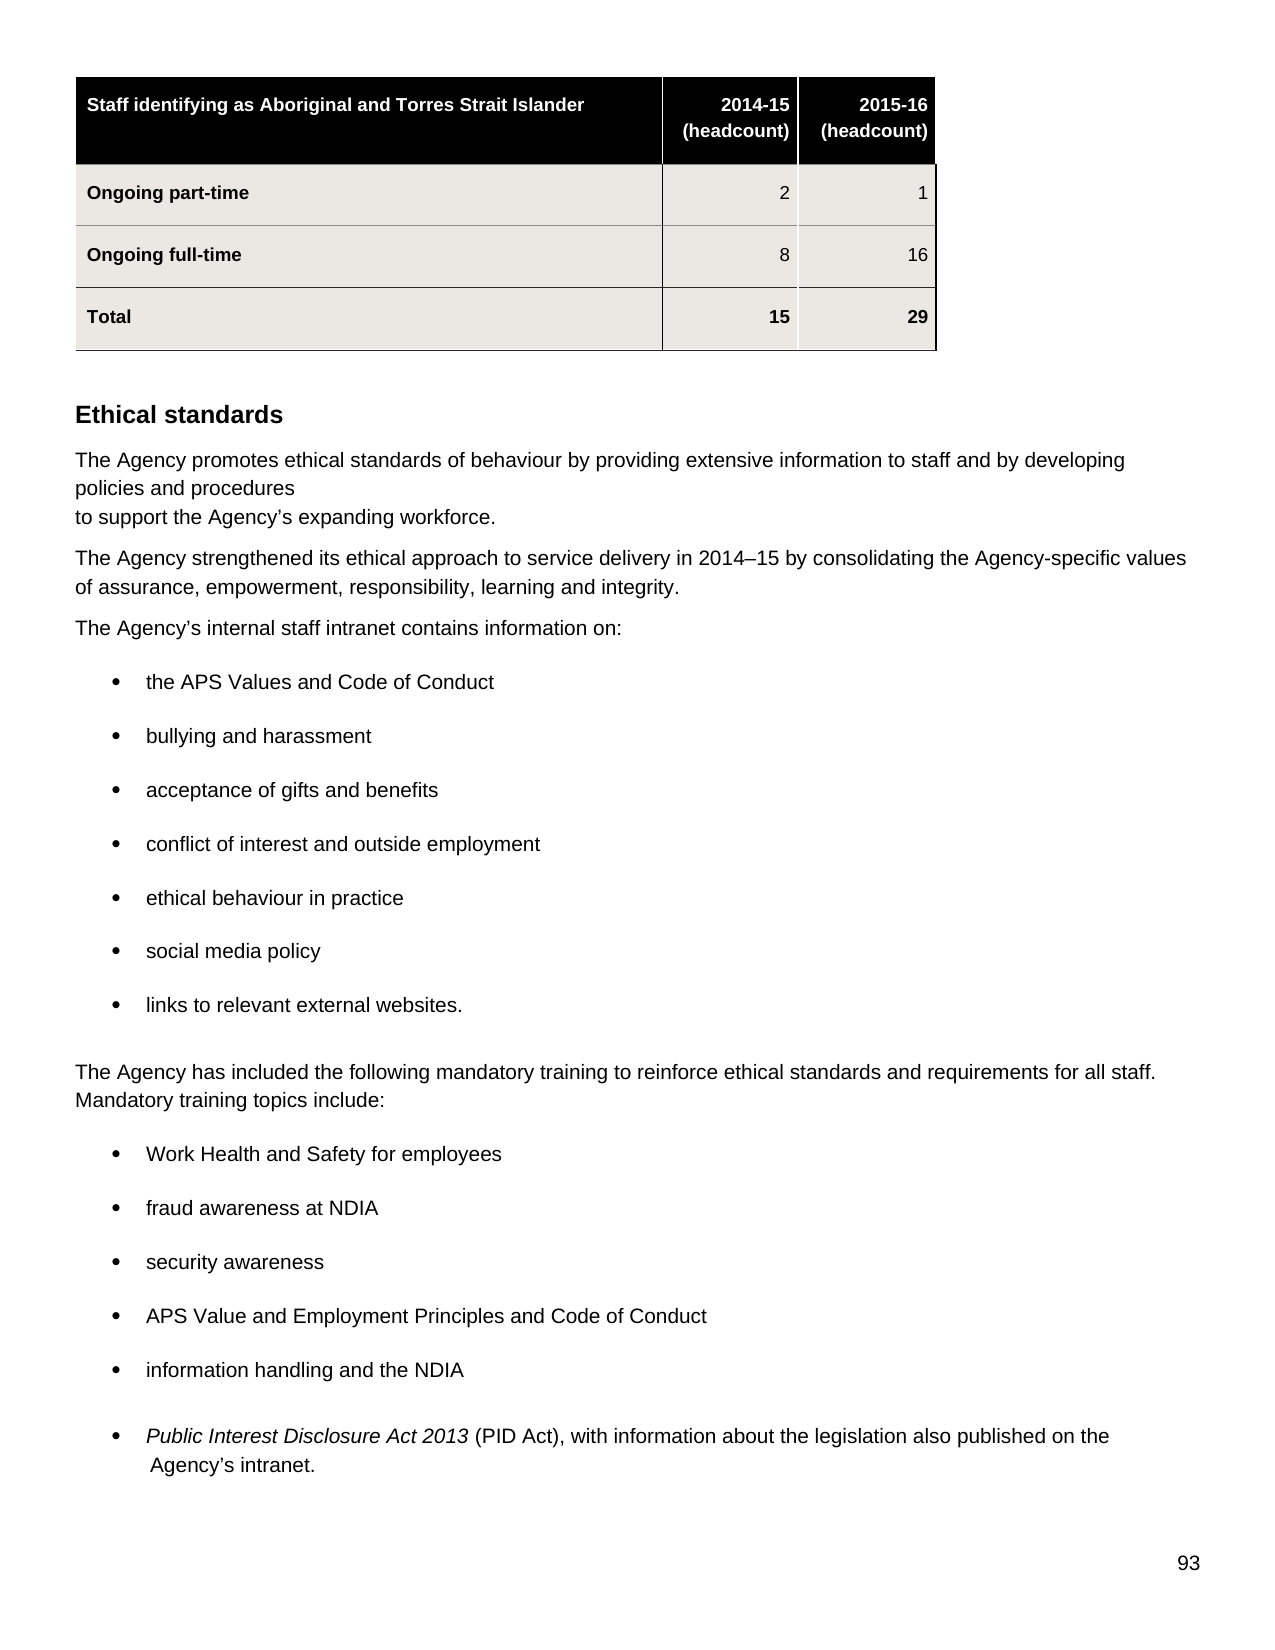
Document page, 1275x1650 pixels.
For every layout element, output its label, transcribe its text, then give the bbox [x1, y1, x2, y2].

text fraud awareness at NDIA [112, 1196, 1200, 1220]
text the APS Values and Code of Conduct [112, 670, 1200, 694]
text ethical behaviour in practice [112, 885, 1200, 909]
text The Agency’s internal staff intranet contains information on: [75, 616, 1200, 640]
text bullying and harassment [112, 724, 1200, 748]
subtitle Ethical standards [75, 401, 1200, 429]
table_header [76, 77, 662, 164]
text acceptance of gifts and benefits [112, 778, 1200, 802]
text Public Interest Disclosure Act 2013 (PID Act), with information about the legislation also published on the Agency’s intranet. [112, 1424, 1200, 1477]
text The Agency has included the following mandatory training to reinforce ethical standards and requirements for all staff. Mandatory training topics include: [75, 1059, 1200, 1112]
text information handling and the NDIA [112, 1357, 1200, 1381]
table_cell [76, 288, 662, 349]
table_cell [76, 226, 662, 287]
text The Agency promotes ethical standards of behaviour by providing extensive information to staff and by developing policies and procedures to support the Agency’s expanding workforce. [75, 447, 1200, 529]
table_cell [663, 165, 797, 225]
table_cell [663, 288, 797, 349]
text APS Value and Employment Principles and Code of Conduct [112, 1303, 1200, 1328]
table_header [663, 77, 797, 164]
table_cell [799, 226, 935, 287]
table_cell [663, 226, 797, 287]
text Work Health and Safety for employees [112, 1142, 1200, 1166]
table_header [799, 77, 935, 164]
text The Agency strengthened its ethical approach to service delivery in 2014–15 by consolidating the Agency-specific values of assurance, empowerment, responsibility, learning and integrity. [75, 546, 1200, 599]
text social media policy [112, 939, 1200, 963]
text security awareness [112, 1250, 1200, 1274]
text conflict of interest and outside employment [112, 832, 1200, 856]
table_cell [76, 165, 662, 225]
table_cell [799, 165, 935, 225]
text links to relevant external websites. [112, 993, 1200, 1017]
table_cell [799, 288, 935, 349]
